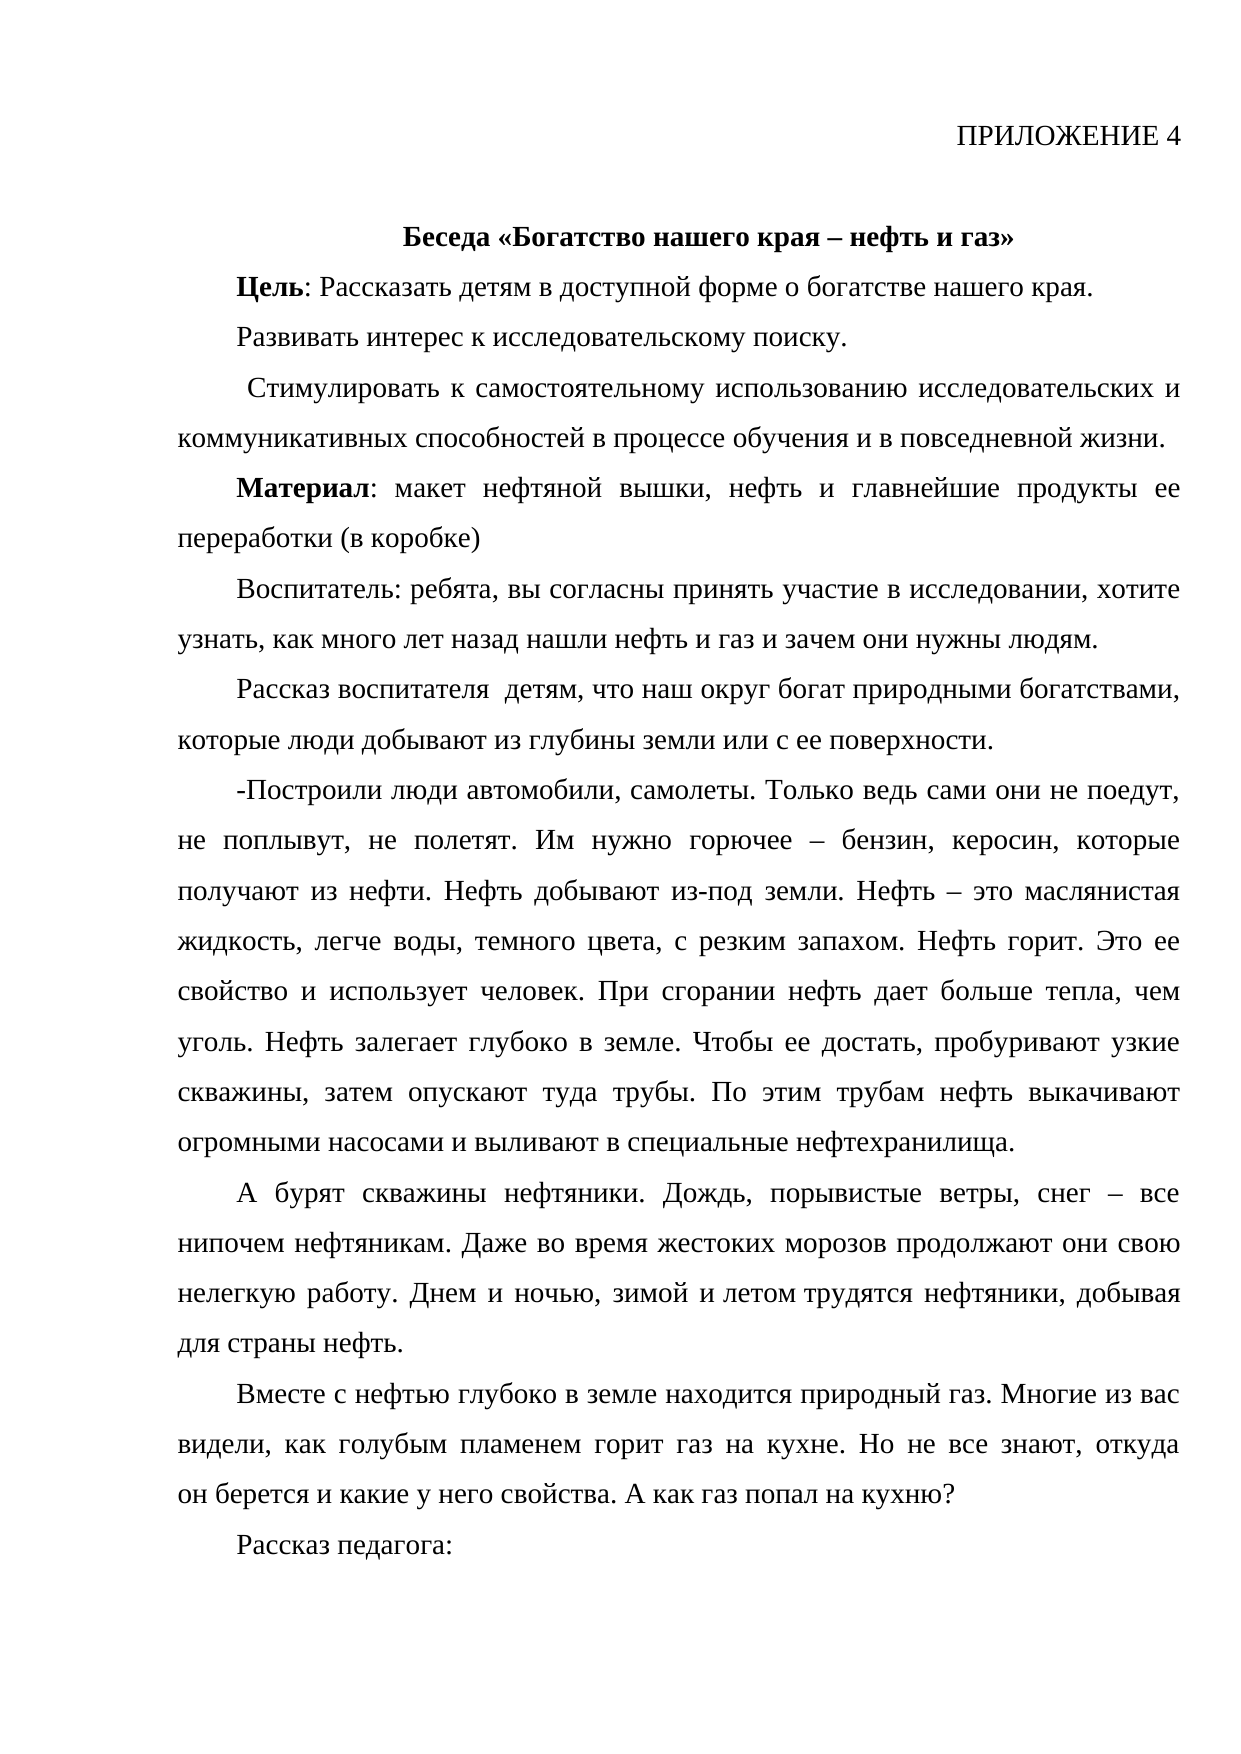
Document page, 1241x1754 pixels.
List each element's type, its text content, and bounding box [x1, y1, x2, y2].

text Цель: Рассказать детям в доступной форме о богатстве нашего края. [177, 269, 1181, 303]
text Воспитатель: ребята, вы согласны принять участие в исследовании, хотите узнать, как много лет назад нашли нефть и газ и зачем они нужны людям. [177, 571, 1181, 655]
text Материал: макет нефтяной вышки, нефть и главнейшие продукты ее переработки (в коробке) [177, 470, 1181, 554]
text Стимулировать к самостоятельному использованию исследовательских и коммуникативных способностей в процессе обучения и в повседневной жизни. [177, 370, 1181, 453]
text ПРИЛОЖЕНИЕ 4 [177, 118, 1181, 152]
text Беседа «Богатство нашего края – нефть и газ» [177, 219, 1181, 252]
text А бурят скважины нефтяники. Дождь, порывистые ветры, снег – все нипочем нефтяникам. Даже во время жестоких морозов продолжают они свою нелегкую работу. Днем и ночью, зимой и летом трудятся нефтяники, добывая для страны нефть. [177, 1175, 1181, 1359]
text Вместе с нефтью глубоко в земле находится природный газ. Многие из вас видели, как голубым пламенем горит газ на кухне. Но не все знают, откуда он берется и какие у него свойства. А как газ попал на кухню? [177, 1376, 1181, 1510]
text Рассказ педагога: [177, 1527, 1181, 1560]
text Рассказ воспитателя детям, что наш округ богат природными богатствами, которые люди добывают из глубины земли или с ее поверхности. [177, 672, 1181, 755]
text Развивать интерес к исследовательскому поиску. [177, 319, 1181, 353]
text -Построили люди автомобили, самолеты. Только ведь сами они не поедут, не поплывут, не полетят. Им нужно горючее – бензин, керосин, которые получают из нефти. Нефть добывают из-под земли. Нефть – это маслянистая жидкость, легче воды, темного цвета, с резким запахом. Нефть горит. Это ее свойство и использует человек. При сгорании нефть дает больше тепла, чем уголь. Нефть залегает глубоко в земле. Чтобы ее достать, пробуривают узкие скважины, затем опускают туда трубы. По этим трубам нефть выкачивают огромными насосами и выливают в специальные нефтехранилища. [177, 772, 1181, 1158]
